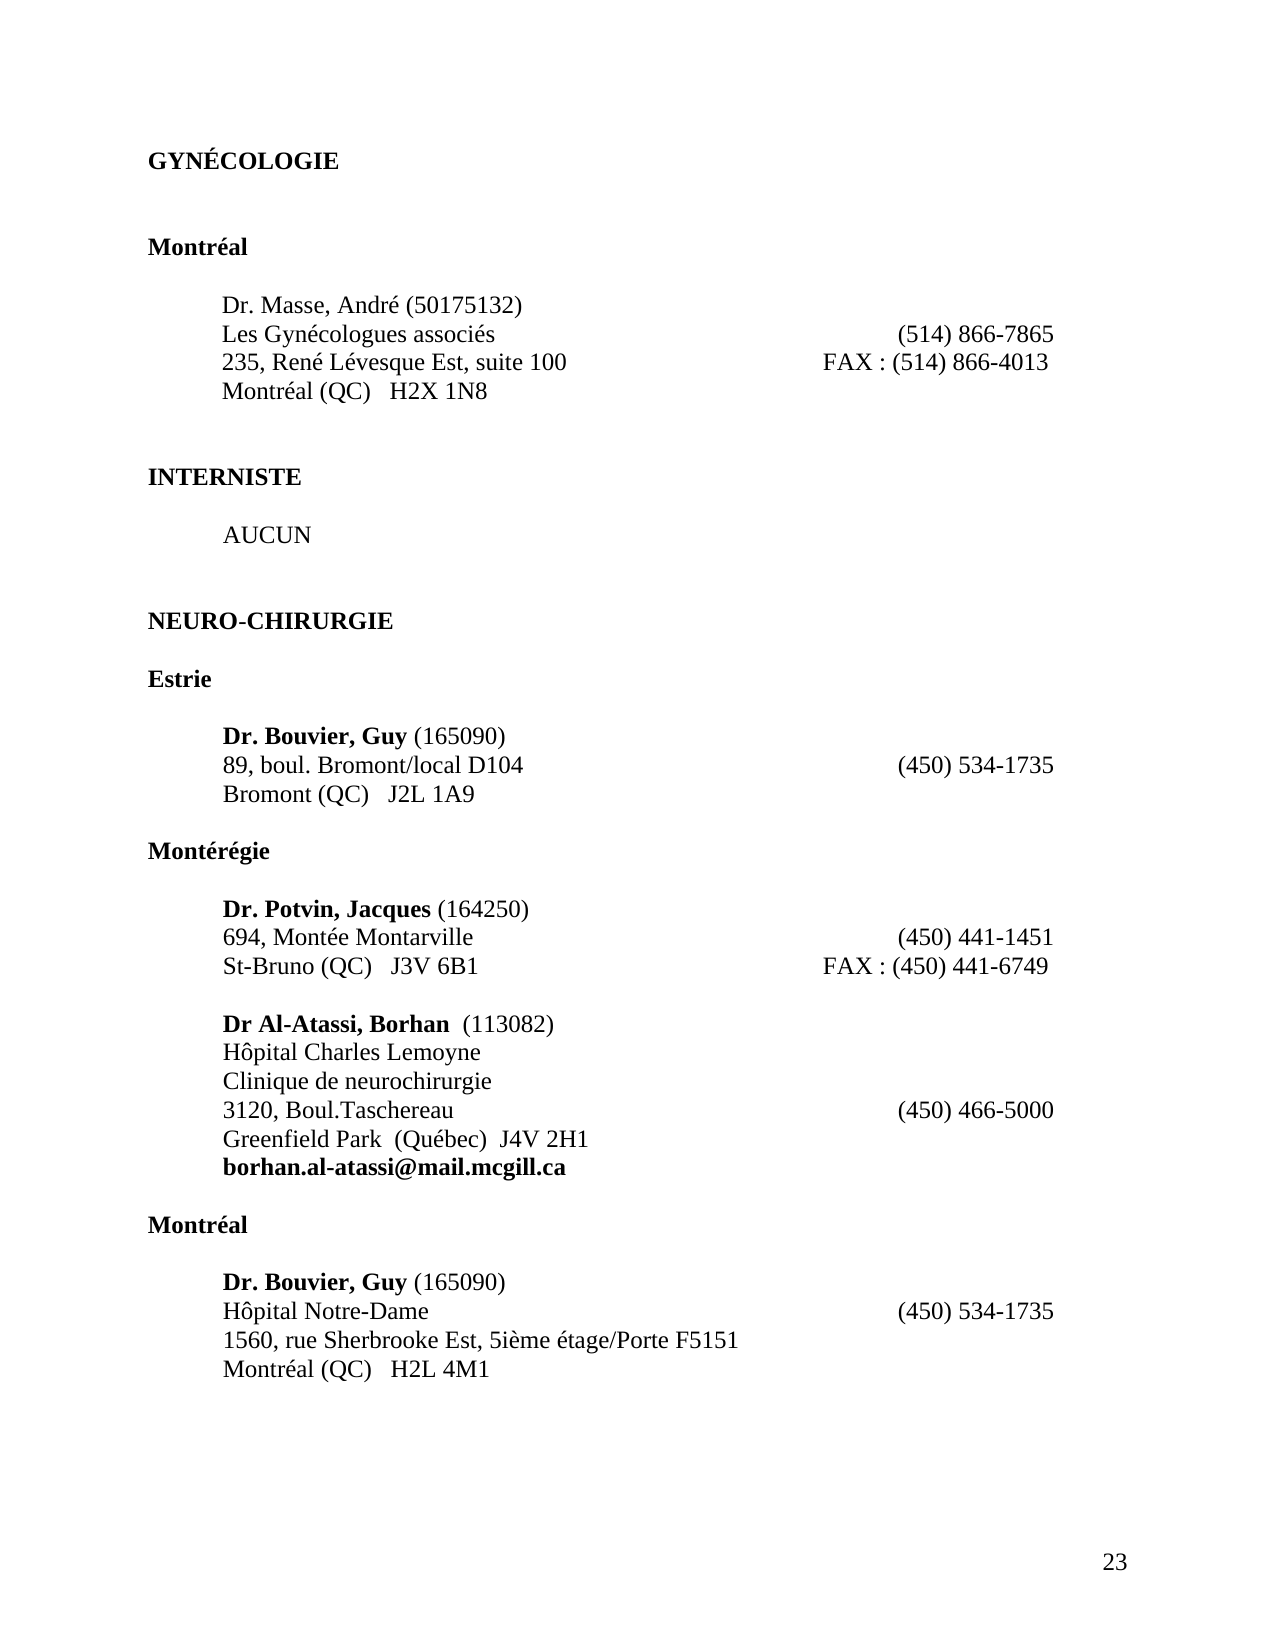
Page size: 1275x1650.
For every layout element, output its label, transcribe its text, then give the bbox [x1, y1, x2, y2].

text Estrie [148, 664, 1127, 692]
text INTERNISTE [148, 462, 1127, 491]
text 235, René Lévesque Est, suite 100 FAX : (514) 866-4013 [222, 347, 1127, 376]
text Hôpital Charles Lemoyne [223, 1037, 1127, 1066]
text 89, boul. Bromont/local D104 (450) 534-1735 [223, 750, 1127, 779]
text AUCUN [148, 520, 1127, 549]
text borhan.al-atassi@mail.mcgill.ca [223, 1152, 1127, 1181]
text Dr. Bouvier, Guy (165090) [223, 1267, 1127, 1296]
text Montréal [148, 232, 1127, 261]
text Bromont (QC) J2L 1A9 [223, 779, 1127, 807]
text St-Bruno (QC) J3V 6B1 FAX : (450) 441-6749 [223, 951, 1127, 980]
text Montérégie [148, 836, 1127, 865]
text Montréal (QC) H2L 4M1 [223, 1354, 1127, 1382]
text GYNÉCOLOGIE [148, 146, 1127, 175]
text Greenfield Park (Québec) J4V 2H1 [223, 1124, 1127, 1152]
text Dr. Masse, André (50175132) [222, 290, 1127, 319]
text Montréal (QC) H2X 1N8 [222, 376, 1127, 405]
text 694, Montée Montarville (450) 441-1451 [223, 922, 1127, 951]
text Montréal [148, 1210, 1127, 1239]
text Hôpital Notre-Dame (450) 534-1735 [223, 1296, 1127, 1325]
text Dr Al-Atassi, Borhan (113082) [223, 1009, 1127, 1037]
text NEURO-CHIRURGIE [148, 606, 1127, 635]
text 3120, Boul.Taschereau (450) 466-5000 [223, 1095, 1127, 1124]
text Dr. Bouvier, Guy (165090) [223, 721, 1127, 750]
text 1560, rue Sherbrooke Est, 5ième étage/Porte F5151 [223, 1325, 1127, 1354]
text Clinique de neurochirurgie [223, 1066, 1127, 1095]
text Les Gynécologues associés (514) 866-7865 [222, 319, 1127, 347]
text Dr. Potvin, Jacques (164250) [223, 894, 1127, 922]
